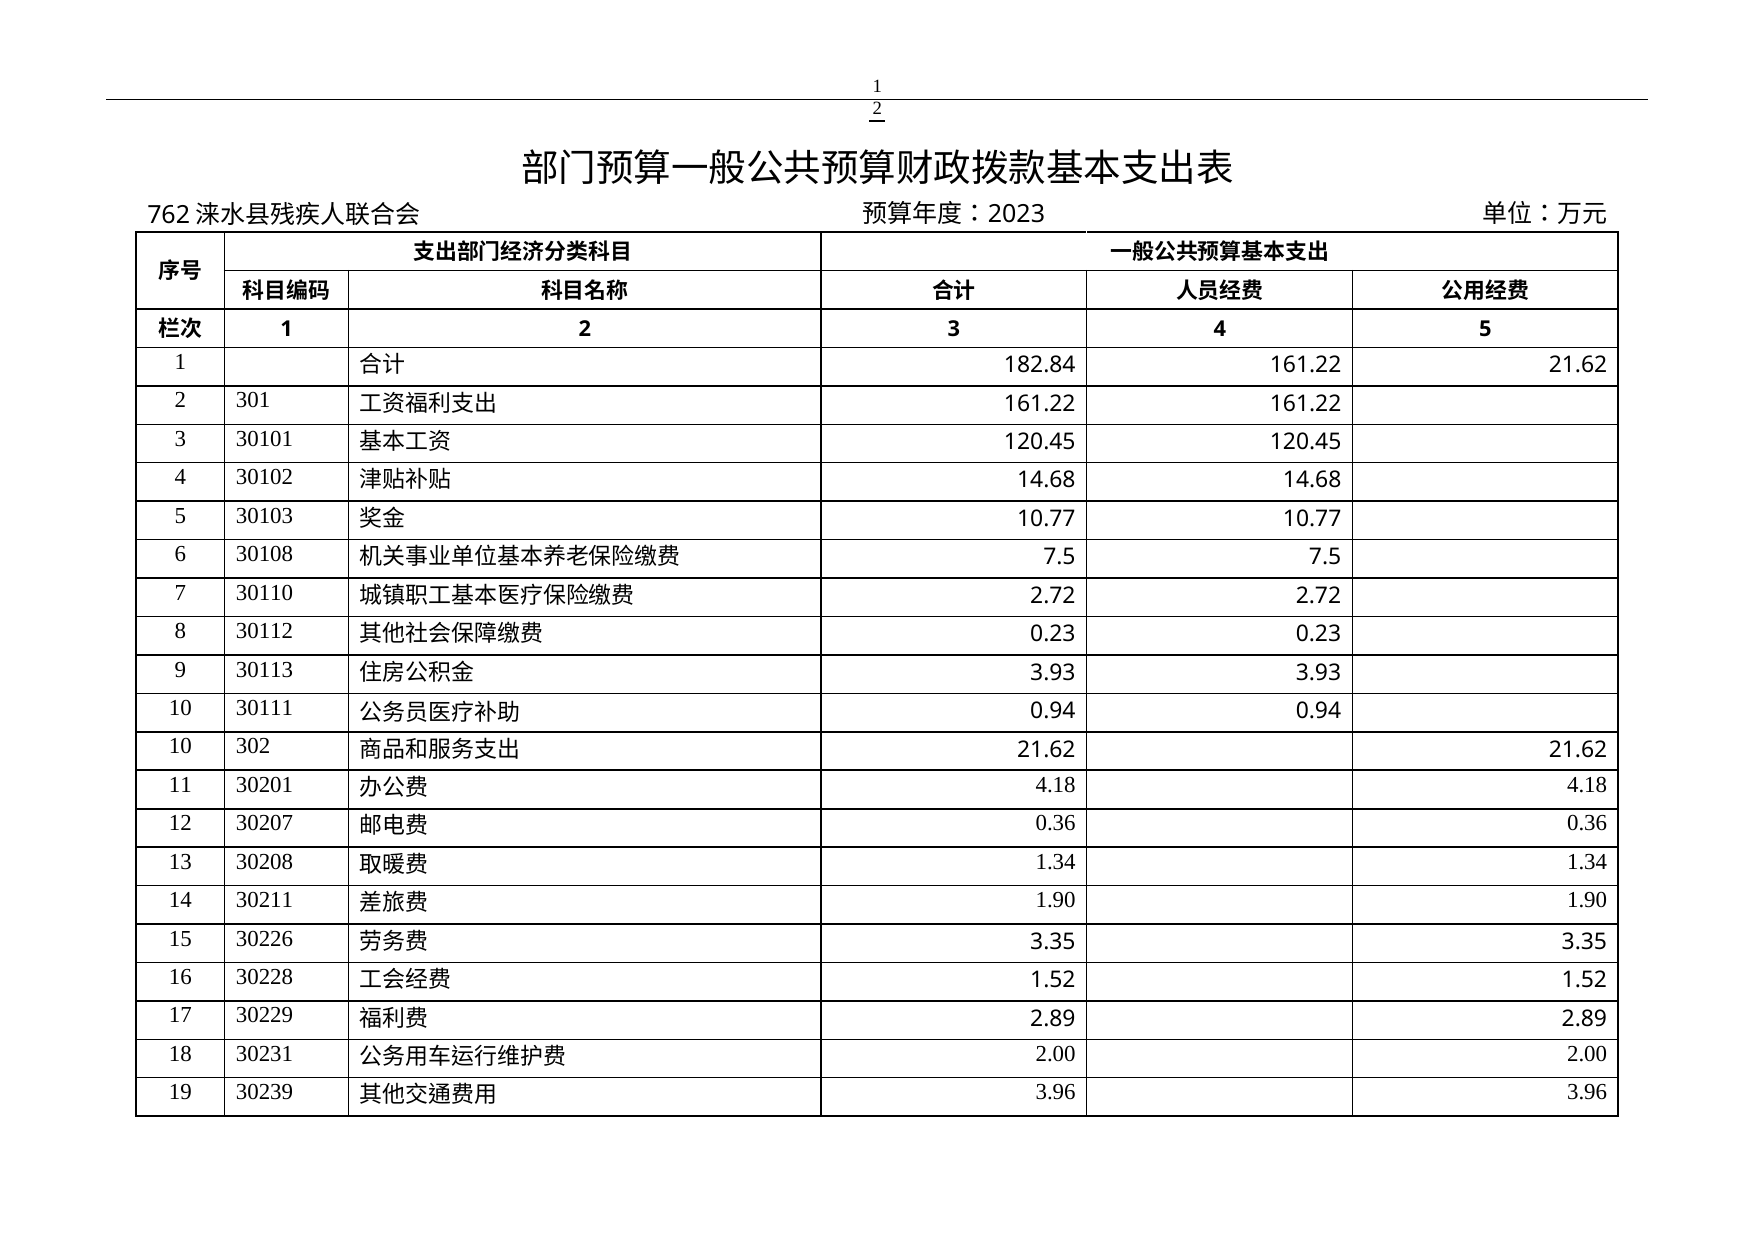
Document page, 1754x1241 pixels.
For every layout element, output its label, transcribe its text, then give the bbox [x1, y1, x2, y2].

table_cell 14.68 [822, 463, 1086, 500]
table_cell 公务用车运行维护费 [349, 1040, 820, 1077]
table_cell 4 [1087, 310, 1352, 347]
table_cell 劳务费 [349, 925, 820, 962]
table_cell 30228 [225, 963, 348, 1000]
table_cell 1 [137, 348, 224, 385]
table_cell 栏次 [137, 310, 224, 347]
table_cell 7 [137, 579, 224, 616]
table_cell 0.94 [1087, 694, 1352, 731]
table_cell 30108 [225, 540, 348, 577]
table_cell 取暖费 [349, 848, 820, 885]
table_cell 7.5 [1087, 540, 1352, 577]
table_cell [1087, 1078, 1352, 1115]
table_cell 3 [137, 425, 224, 462]
table_header 762涞水县残疾人联合会 [137, 195, 820, 231]
table_cell 3 [822, 310, 1086, 347]
table_cell 0.36 [1353, 810, 1617, 846]
table_cell 住房公积金 [349, 656, 820, 692]
table_cell 公务员医疗补助 [349, 694, 820, 731]
table_cell 12 [137, 810, 224, 846]
table_cell [1353, 387, 1617, 423]
table_cell 30231 [225, 1040, 348, 1077]
table_cell 城镇职工基本医疗保险缴费 [349, 579, 820, 616]
table_cell 2.00 [822, 1040, 1086, 1077]
table_cell [1087, 1002, 1352, 1038]
table_cell 0.94 [822, 694, 1086, 731]
table_cell 商品和服务支出 [349, 733, 820, 769]
table_cell 10 [137, 733, 224, 769]
table_cell [1087, 848, 1352, 885]
table_cell 3.96 [822, 1078, 1086, 1115]
table_cell [1353, 540, 1617, 577]
table_cell 30208 [225, 848, 348, 885]
table_cell 差旅费 [349, 886, 820, 923]
table_cell 基本工资 [349, 425, 820, 462]
table_cell 21.62 [1353, 348, 1617, 385]
table_cell 4.18 [1353, 771, 1617, 808]
table_cell 3.93 [1087, 656, 1352, 692]
table_cell 21.62 [822, 733, 1086, 769]
table_cell 工资福利支出 [349, 387, 820, 423]
table_cell 工会经费 [349, 963, 820, 1000]
table_cell [1087, 1040, 1352, 1077]
table_cell [1353, 617, 1617, 654]
table_cell 10.77 [1087, 502, 1352, 539]
table_cell 2.00 [1353, 1040, 1617, 1077]
table_cell 0.23 [1087, 617, 1352, 654]
table_cell 30111 [225, 694, 348, 731]
table_cell 2.89 [822, 1002, 1086, 1038]
table_cell 公用经费 [1353, 271, 1617, 308]
table_cell [1353, 656, 1617, 692]
table_cell [1087, 810, 1352, 846]
table_cell 5 [1353, 310, 1617, 347]
table_cell 30112 [225, 617, 348, 654]
table_cell 14 [137, 886, 224, 923]
table_cell 办公费 [349, 771, 820, 808]
table_cell 30113 [225, 656, 348, 692]
table_cell 1.34 [1353, 848, 1617, 885]
table_cell 3.35 [822, 925, 1086, 962]
table_cell 30207 [225, 810, 348, 846]
table_cell [1087, 963, 1352, 1000]
table_cell 合计 [349, 348, 820, 385]
table_cell 津贴补贴 [349, 463, 820, 500]
table_cell 科目编码 [225, 271, 348, 308]
table_cell 30201 [225, 771, 348, 808]
table_cell 1 [225, 310, 348, 347]
table_cell 2 [349, 310, 820, 347]
table_cell 3.35 [1353, 925, 1617, 962]
table_cell 机关事业单位基本养老保险缴费 [349, 540, 820, 577]
table_cell 15 [137, 925, 224, 962]
table_cell 16 [137, 963, 224, 1000]
table_cell 13 [137, 848, 224, 885]
table_cell 合计 [822, 271, 1086, 308]
table_cell 1.52 [822, 963, 1086, 1000]
table_cell 1.52 [1353, 963, 1617, 1000]
table_cell 2.72 [822, 579, 1086, 616]
table_cell 人员经费 [1087, 271, 1352, 308]
table_cell 10.77 [822, 502, 1086, 539]
table_cell 3.96 [1353, 1078, 1617, 1115]
table_cell 182.84 [822, 348, 1086, 385]
table_cell 4 [137, 463, 224, 500]
table_cell 其他交通费用 [349, 1078, 820, 1115]
table_cell 支出部门经济分类科目 [225, 233, 820, 270]
table_cell [1353, 694, 1617, 731]
table_cell 301 [225, 387, 348, 423]
table_cell 7.5 [822, 540, 1086, 577]
table_cell 18 [137, 1040, 224, 1077]
table_cell 1.34 [822, 848, 1086, 885]
table_cell 1.90 [822, 886, 1086, 923]
table_cell 序号 [137, 233, 224, 308]
table_cell 21.62 [1353, 733, 1617, 769]
table_cell 30103 [225, 502, 348, 539]
table_cell 30239 [225, 1078, 348, 1115]
text 部门预算一般公共预算财政拨款基本支出表 [106, 142, 1648, 193]
table_cell 0.23 [822, 617, 1086, 654]
table_cell [1353, 502, 1617, 539]
table_cell [1087, 925, 1352, 962]
table_cell [1353, 425, 1617, 462]
table_cell 9 [137, 656, 224, 692]
table_cell 17 [137, 1002, 224, 1038]
table_cell 30110 [225, 579, 348, 616]
table_cell 120.45 [822, 425, 1086, 462]
table_cell 2.89 [1353, 1002, 1617, 1038]
table_cell [1353, 463, 1617, 500]
table_cell 161.22 [1087, 387, 1352, 423]
table_cell 一般公共预算基本支出 [822, 233, 1617, 270]
table_cell 0.36 [822, 810, 1086, 846]
table_cell 6 [137, 540, 224, 577]
table_cell 14.68 [1087, 463, 1352, 500]
table_cell [1087, 771, 1352, 808]
table_header 单位：万元 [1087, 195, 1617, 231]
table_cell 1.90 [1353, 886, 1617, 923]
table_cell 11 [137, 771, 224, 808]
table_cell 邮电费 [349, 810, 820, 846]
table_cell [1087, 886, 1352, 923]
table_cell 3.93 [822, 656, 1086, 692]
table_cell 120.45 [1087, 425, 1352, 462]
table_cell 30229 [225, 1002, 348, 1038]
table_cell 2.72 [1087, 579, 1352, 616]
table_cell 30101 [225, 425, 348, 462]
table_cell 2 [137, 387, 224, 423]
table_cell 10 [137, 694, 224, 731]
table_cell 5 [137, 502, 224, 539]
table_cell 4.18 [822, 771, 1086, 808]
table_cell 30102 [225, 463, 348, 500]
table_cell 科目名称 [349, 271, 820, 308]
table_cell 其他社会保障缴费 [349, 617, 820, 654]
table_cell 302 [225, 733, 348, 769]
table_header 预算年度：2023 [822, 195, 1086, 231]
table_cell 8 [137, 617, 224, 654]
table_cell 福利费 [349, 1002, 820, 1038]
table_cell 19 [137, 1078, 224, 1115]
table_cell 30226 [225, 925, 348, 962]
table_cell [1087, 733, 1352, 769]
table_cell [225, 348, 348, 385]
table_cell 30211 [225, 886, 348, 923]
table_cell 奖金 [349, 502, 820, 539]
table_cell [1353, 579, 1617, 616]
table_cell 161.22 [822, 387, 1086, 423]
table_cell 161.22 [1087, 348, 1352, 385]
